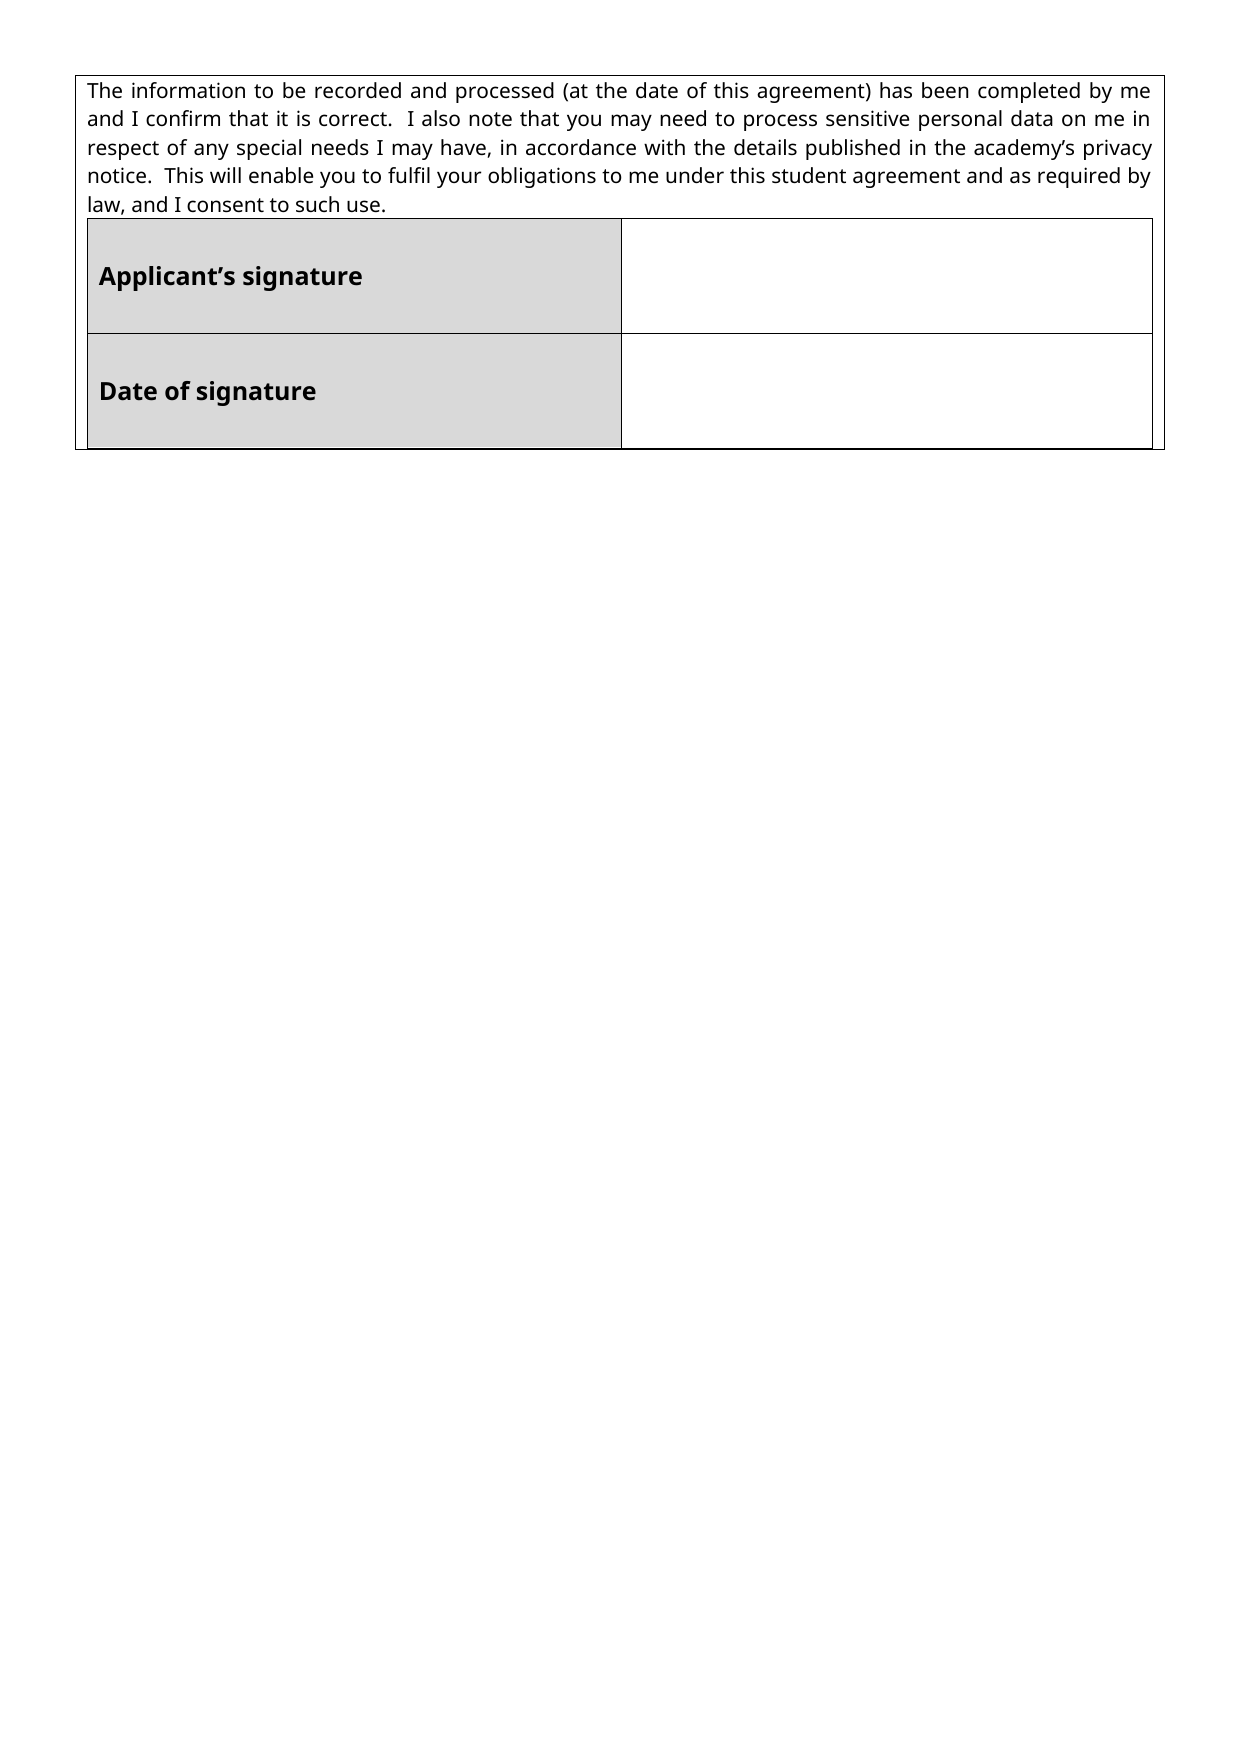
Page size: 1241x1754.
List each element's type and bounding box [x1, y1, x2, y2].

table_header [76, 76, 1164, 448]
